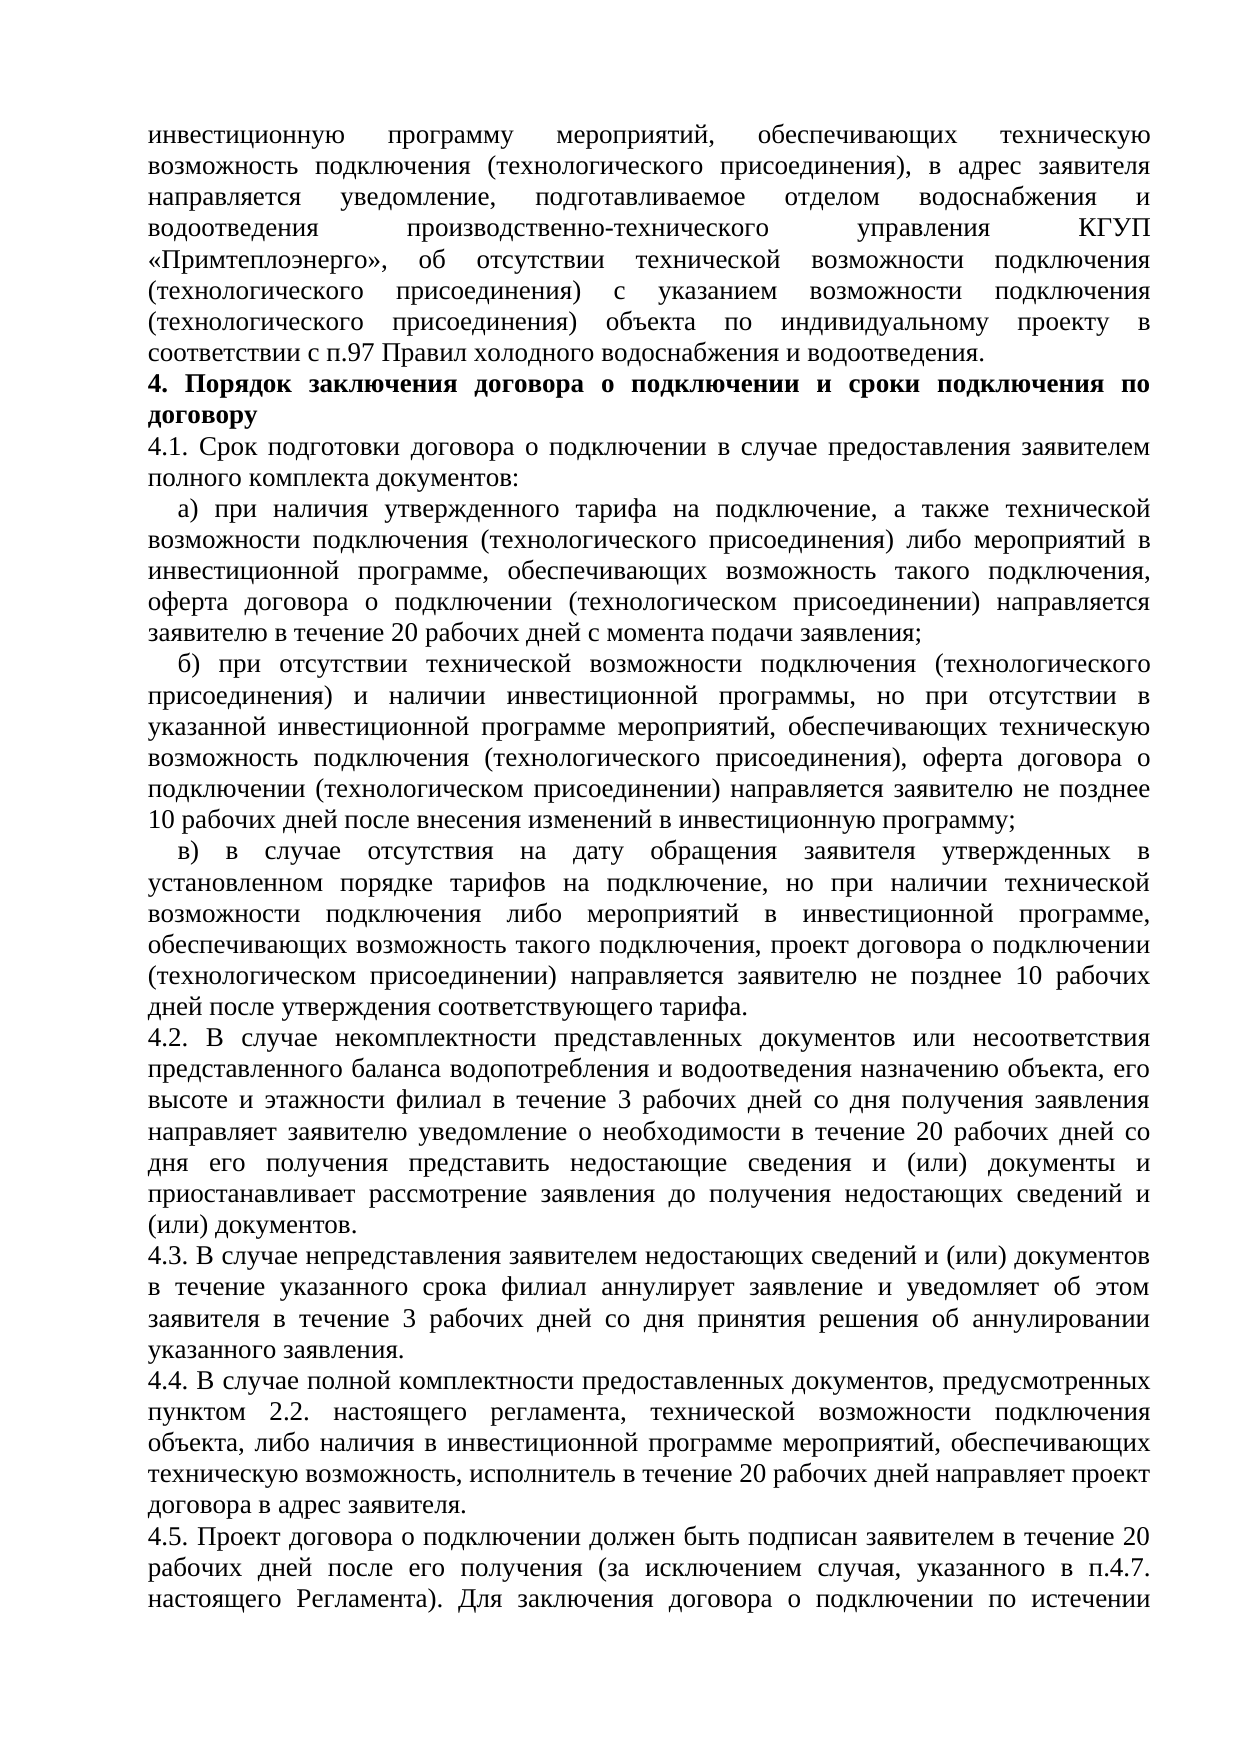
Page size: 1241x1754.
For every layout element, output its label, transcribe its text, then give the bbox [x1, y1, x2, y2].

text 4.4. В случае полной комплектности предоставленных документов, предусмотренных пунктом 2.2. настоящего регламента, технической возможности подключения объекта, либо наличия в инвестиционной программе мероприятий, обеспечивающих техническую возможность, исполнитель в течение 20 рабочих дней направляет проект договора в адрес заявителя. [148, 1364, 1152, 1520]
text б) при отсутствии технической возможности подключения (технологического присоединения) и наличии инвестиционной программы, но при отсутствии в указанной инвестиционной программе мероприятий, обеспечивающих техническую возможность подключения (технологического присоединения), оферта договора о подключении (технологическом присоединении) направляется заявителю не позднее 10 рабочих дней после внесения изменений в инвестиционную программу; [148, 648, 1152, 834]
text a) при наличия утвержденного тарифа на подключение, а также технической возможности подключения (технологического присоединения) либо мероприятий в инвестиционной программе, обеспечивающих возможность такого подключения, оферта договора о подключении (технологическом присоединении) направляется заявителю в течение 20 рабочих дней с момента подачи заявления; [148, 492, 1152, 648]
text 4.3. В случае непредставления заявителем недостающих сведений и (или) документов в течение указанного срока филиал аннулирует заявление и уведомляет об этом заявителя в течение 3 рабочих дней со дня принятия решения об аннулировании указанного заявления. [148, 1239, 1152, 1364]
text 4. Порядок заключения договора о подключении и сроки подключения по договору [148, 367, 1152, 429]
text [148, 118, 1152, 367]
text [148, 1520, 1152, 1613]
text в) в случае отсутствия на дату обращения заявителя утвержденных в установленном порядке тарифов на подключение, но при наличии технической возможности подключения либо мероприятий в инвестиционной программе, обеспечивающих возможность такого подключения, проект договора о подключении (технологическом присоединении) направляется заявителю не позднее 10 рабочих дней после утверждения соответствующего тарифа. [148, 834, 1152, 1021]
text 4.1. Срок подготовки договора о подключении в случае предоставления заявителем полного комплекта документов: [148, 429, 1152, 492]
text 4.2. В случае некомплектности представленных документов или несоответствия представленного баланса водопотребления и водоотведения назначению объекта, его высоте и этажности филиал в течение 3 рабочих дней со дня получения заявления направляет заявителю уведомление о необходимости в течение 20 рабочих дней со дня его получения представить недостающие сведения и (или) документы и приостанавливает рассмотрение заявления до получения недостающих сведений и (или) документов. [148, 1021, 1152, 1239]
